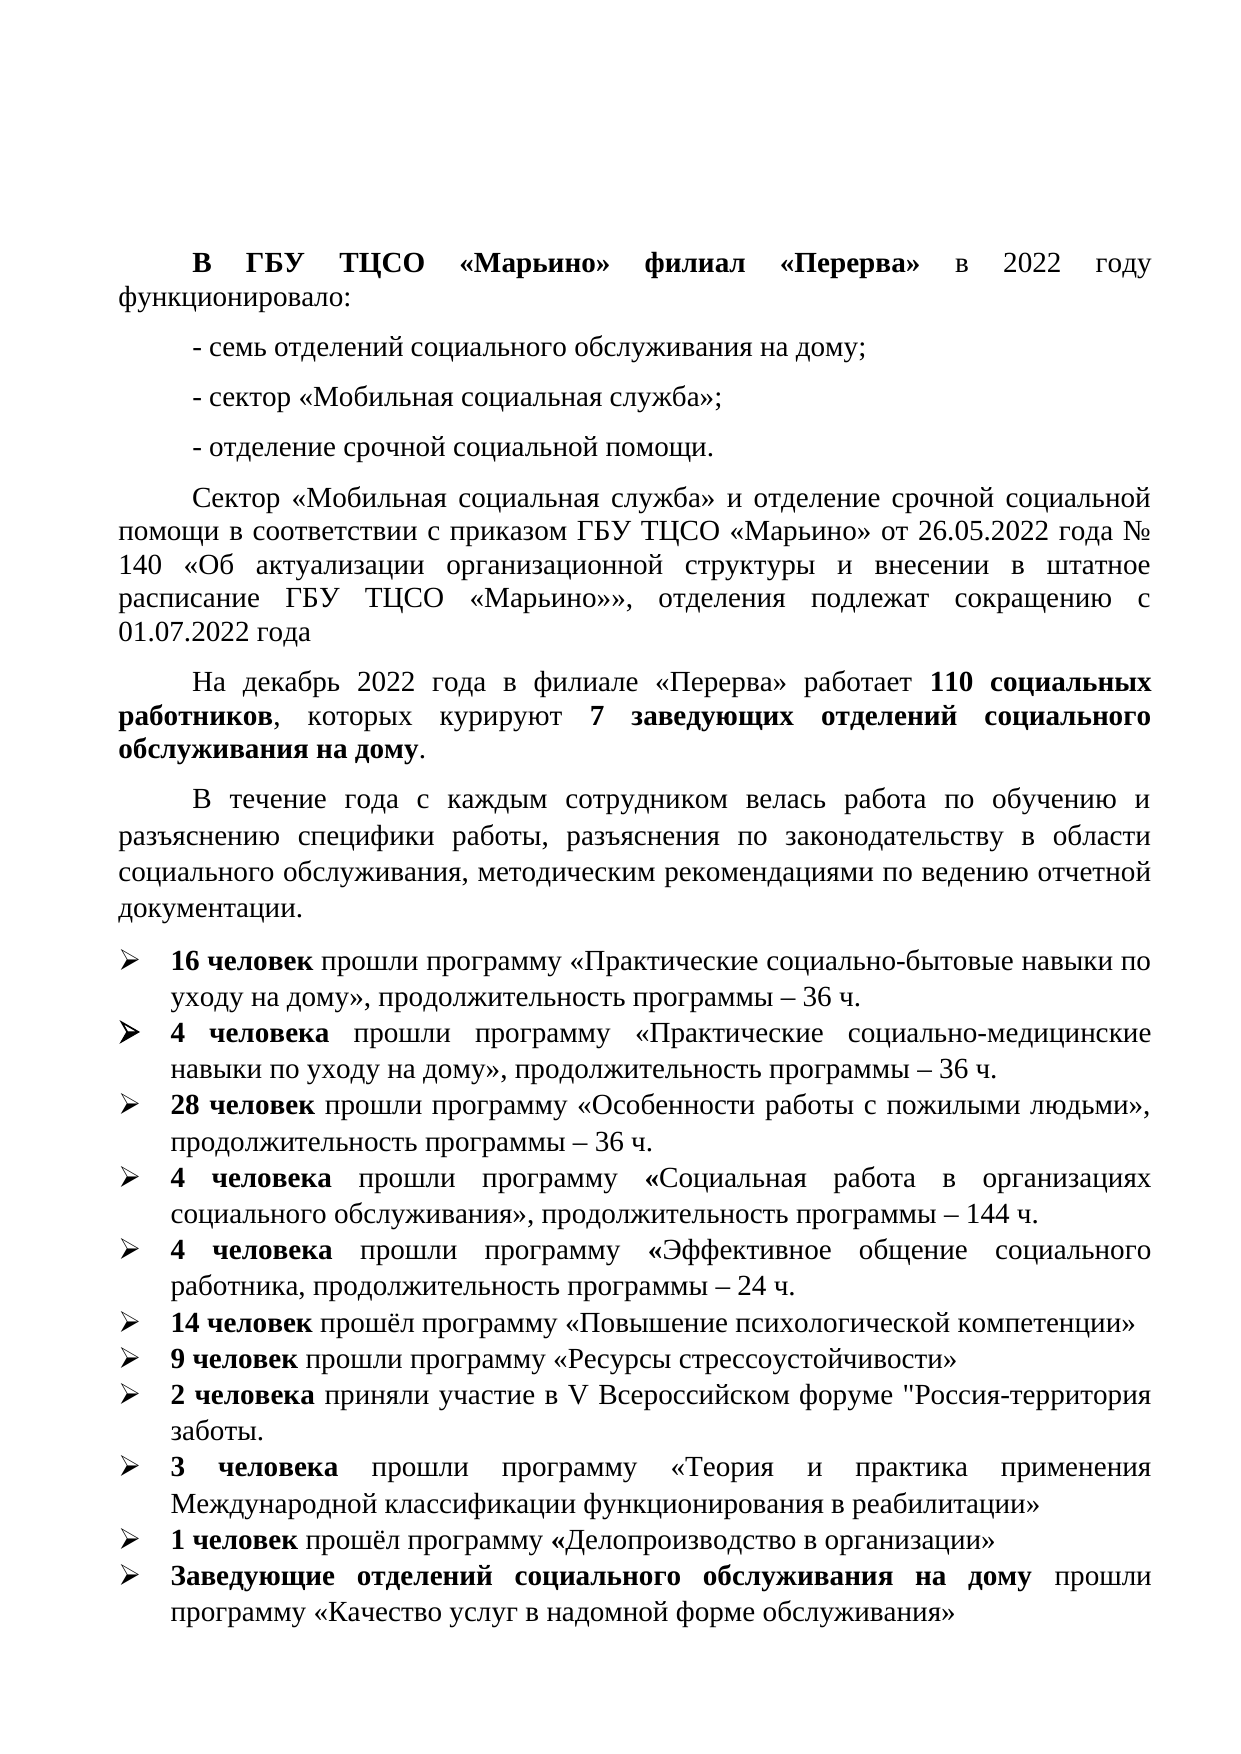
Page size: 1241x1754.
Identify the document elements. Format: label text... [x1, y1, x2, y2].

text В ГБУ ТЦСО «Марьино» филиал «Перерва» в 2022 году функционировало: [118, 245, 1152, 312]
list 28 человек прошли программу «Особенности работы с пожилыми людьми», продолжительность программы – 36 ч. [118, 1087, 1152, 1157]
list 4 человека прошли программу «Социальная работа в организациях социального обслуживания», продолжительность программы – 144 ч. [118, 1160, 1152, 1230]
list 14 человек прошёл программу «Повышение психологической компетенции» [118, 1305, 1152, 1338]
list 3 человека прошли программу «Теория и практика применения Международной классификации функционирования в реабилитации» [118, 1449, 1152, 1519]
list 1 человек прошёл программу «Делопроизводство в организации» [118, 1522, 1152, 1556]
list 4 человека прошли программу «Практические социально-медицинские навыки по уходу на дому», продолжительность программы – 36 ч. [118, 1015, 1152, 1085]
text Сектор «Мобильная социальная служба» и отделение срочной социальной помощи в соответствии с приказом ГБУ ТЦСО «Марьино» от 26.05.2022 года № 140 «Об актуализации организационной структуры и внесении в штатное расписание ГБУ ТЦСО «Марьино»», отделения подлежат сокращению с 01.07.2022 года [118, 480, 1152, 647]
list 2 человека приняли участие в V Всероссийском форуме "Россия-территория заботы. [118, 1377, 1152, 1447]
text - семь отделений социального обслуживания на дому; [118, 329, 1152, 363]
text В течение года с каждым сотрудником велась работа по обучению и разъяснению специфики работы, разъяснения по законодательству в области социального обслуживания, методическим рекомендациями по ведению отчетной документации. [118, 781, 1152, 923]
list Заведующие отделений социального обслуживания на дому прошли программу «Качество услуг в надомной форме обслуживания» [118, 1558, 1152, 1628]
text - сектор «Мобильная социальная служба»; [118, 379, 1152, 413]
text На декабрь 2022 года в филиале «Перерва» работает 110 социальных работников, которых курируют 7 заведующих отделений социального обслуживания на дому. [118, 664, 1152, 765]
list 9 человек прошли программу «Ресурсы стрессоустойчивости» [118, 1341, 1152, 1374]
list 16 человек прошли программу «Практические социально-бытовые навыки по уходу на дому», продолжительность программы – 36 ч. [118, 943, 1152, 1012]
text - отделение срочной социальной помощи. [118, 429, 1152, 463]
list 4 человека прошли программу «Эффективное общение социального работника, продолжительность программы – 24 ч. [118, 1232, 1152, 1302]
